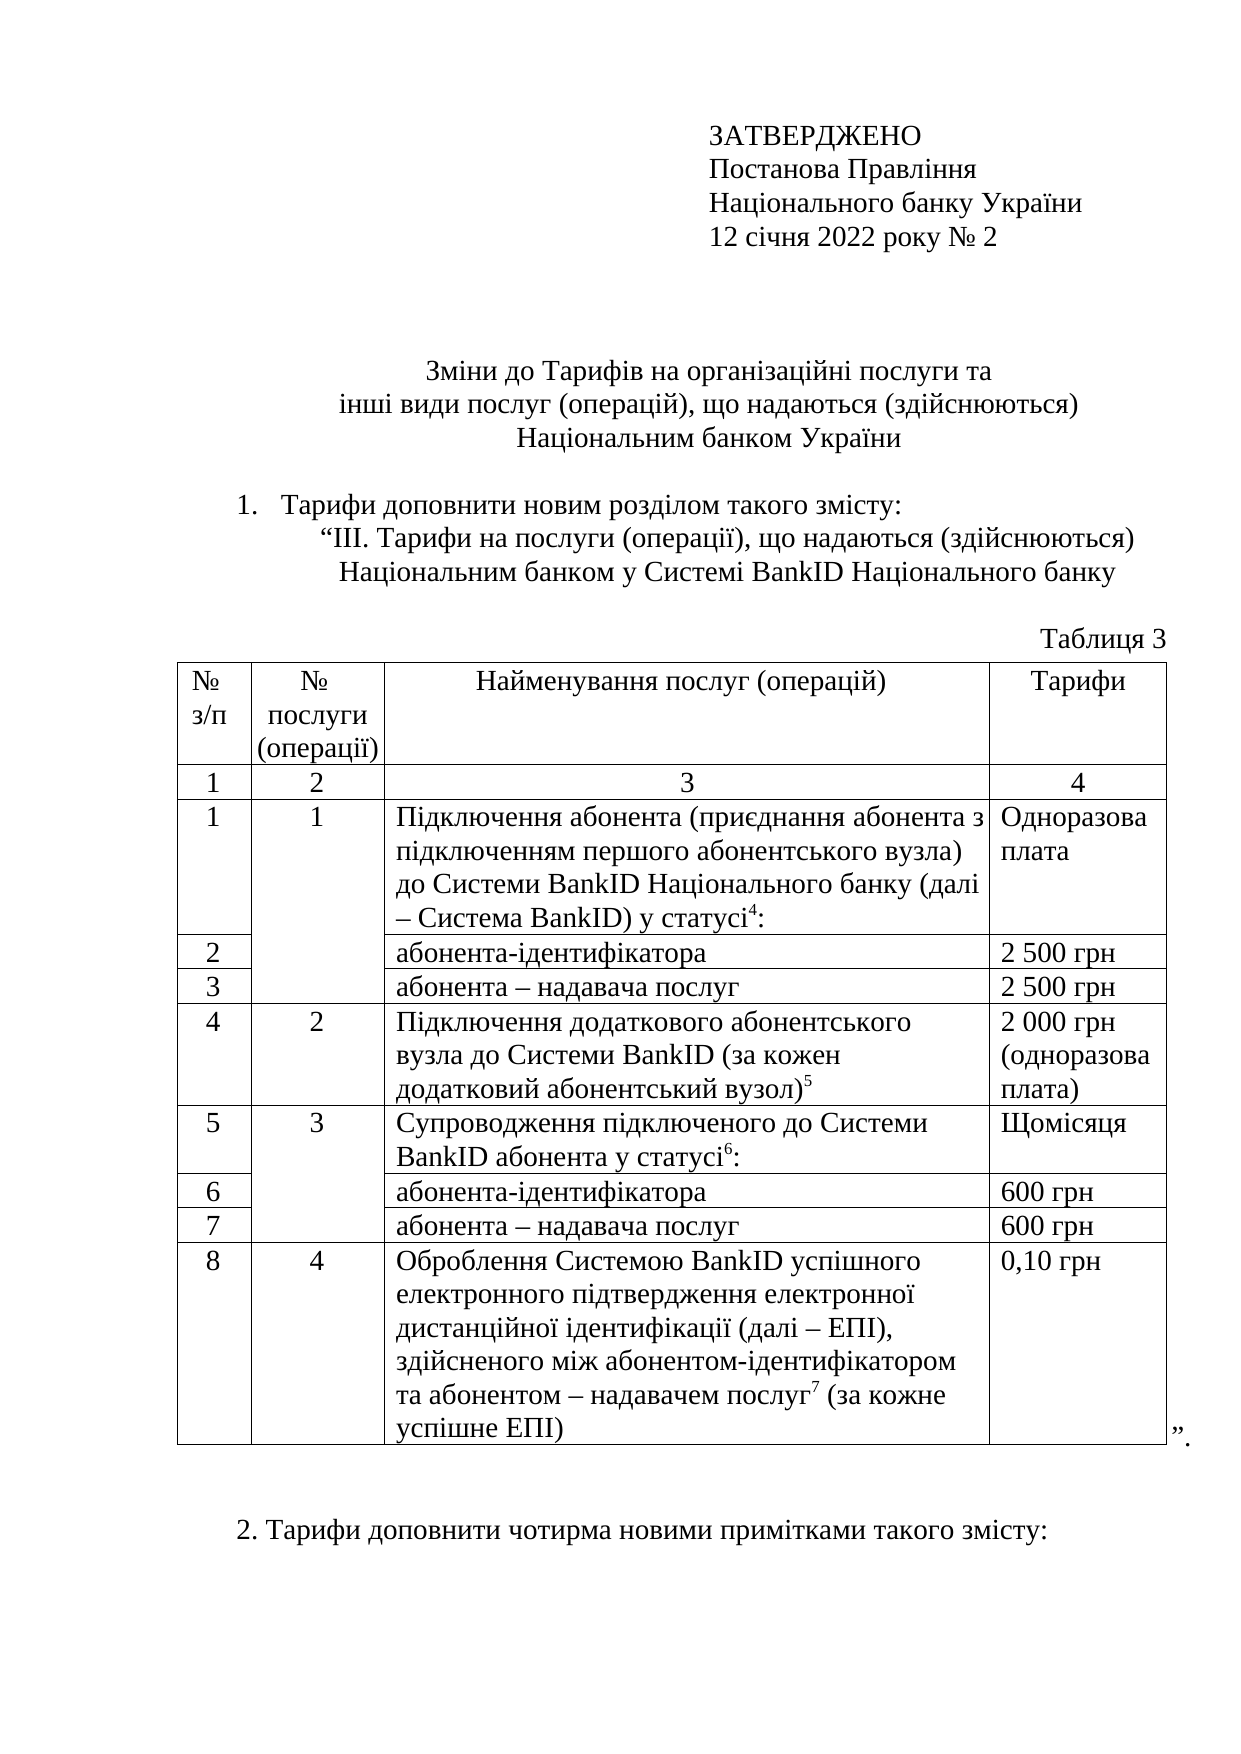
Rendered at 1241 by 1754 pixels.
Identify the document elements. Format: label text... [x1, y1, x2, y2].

table_cell 2 000 грн (одноразова плата) [990, 1004, 1166, 1104]
table_cell 8 [178, 1243, 251, 1444]
list Тарифи доповнити новим розділом такого змісту: [177, 487, 1181, 521]
text Постанова Правління [709, 152, 1181, 185]
table_cell Підключення абонента (приєднання абонента з підключенням першого абонентського вузла) до Системи BankID Національного банку (далі – Система BankID) у статусі4: [385, 800, 989, 934]
table_cell 5 [178, 1106, 251, 1173]
text 2. Тарифи доповнити чотирма новими примітками такого змісту: [177, 1512, 1211, 1546]
table_cell 4 [990, 765, 1166, 798]
table_cell 4 [178, 1004, 251, 1104]
table_cell 2 [252, 1004, 384, 1104]
table_cell Оброблення Системою BankID успішного електронного підтвердження електронної дистанційної ідентифікації (далі – ЕПІ), здійсненого між абонентом-ідентифікатором та абонентом – надавачем послуг7 (за кожне успішне ЕПІ) [385, 1243, 989, 1444]
table_cell Супроводження підключеного до Системи BankID абонента у статусі6: [385, 1106, 989, 1173]
table_cell 2 [178, 935, 251, 968]
table_cell абонента-ідентифікатора [385, 1174, 989, 1207]
table_cell абонента – надавача послуг [385, 1208, 989, 1242]
table_header Тарифи [990, 663, 1166, 764]
list “IІІ. Тарифи на послуги (операції), що надаються (здійснюються) Національним банком у Системі BankID Національного банку [274, 521, 1181, 588]
table_header № з/п [178, 663, 251, 764]
text 12 січня 2022 року № 2 [709, 219, 1181, 252]
table_header Найменування послуг (операцій) [385, 663, 989, 764]
table_cell Підключення додаткового абонентського вузла до Системи BankID (за кожен додатковий абонентський вузол)5 [385, 1004, 989, 1104]
table_cell 4 [252, 1243, 384, 1444]
table_header № послуги (операції) [252, 663, 384, 764]
text Таблиця 3 [177, 621, 1167, 655]
table_cell 6 [178, 1174, 251, 1207]
table_cell 600 грн [990, 1208, 1166, 1242]
table_cell 2 500 грн [990, 969, 1166, 1003]
table_cell 7 [178, 1208, 251, 1242]
table_cell 1 [178, 765, 251, 798]
table_cell 1 [252, 800, 384, 1003]
table_cell 3 [252, 1106, 384, 1242]
table_cell абонента – надавача послуг [385, 969, 989, 1003]
text Національного банку України [709, 185, 1181, 219]
table_cell Щомісяця [990, 1106, 1166, 1173]
table_cell абонента-ідентифікатора [385, 935, 989, 968]
text інші види послуг (операцій), що надаються (здійснюються) [177, 386, 1181, 420]
table_cell 2 500 грн [990, 935, 1166, 968]
table_cell 600 грн [990, 1174, 1166, 1207]
text ЗАТВЕРДЖЕНО [709, 118, 1181, 152]
table_cell Одноразова плата [990, 800, 1166, 934]
table_cell 0,10 грн [990, 1243, 1166, 1444]
text Зміни до Тарифів на організаційні послуги та [177, 353, 1181, 386]
text Національним банком України [177, 420, 1181, 453]
table_cell 3 [178, 969, 251, 1003]
table_cell 3 [385, 765, 989, 798]
table_cell 1 [178, 800, 251, 934]
table_cell 2 [252, 765, 384, 798]
